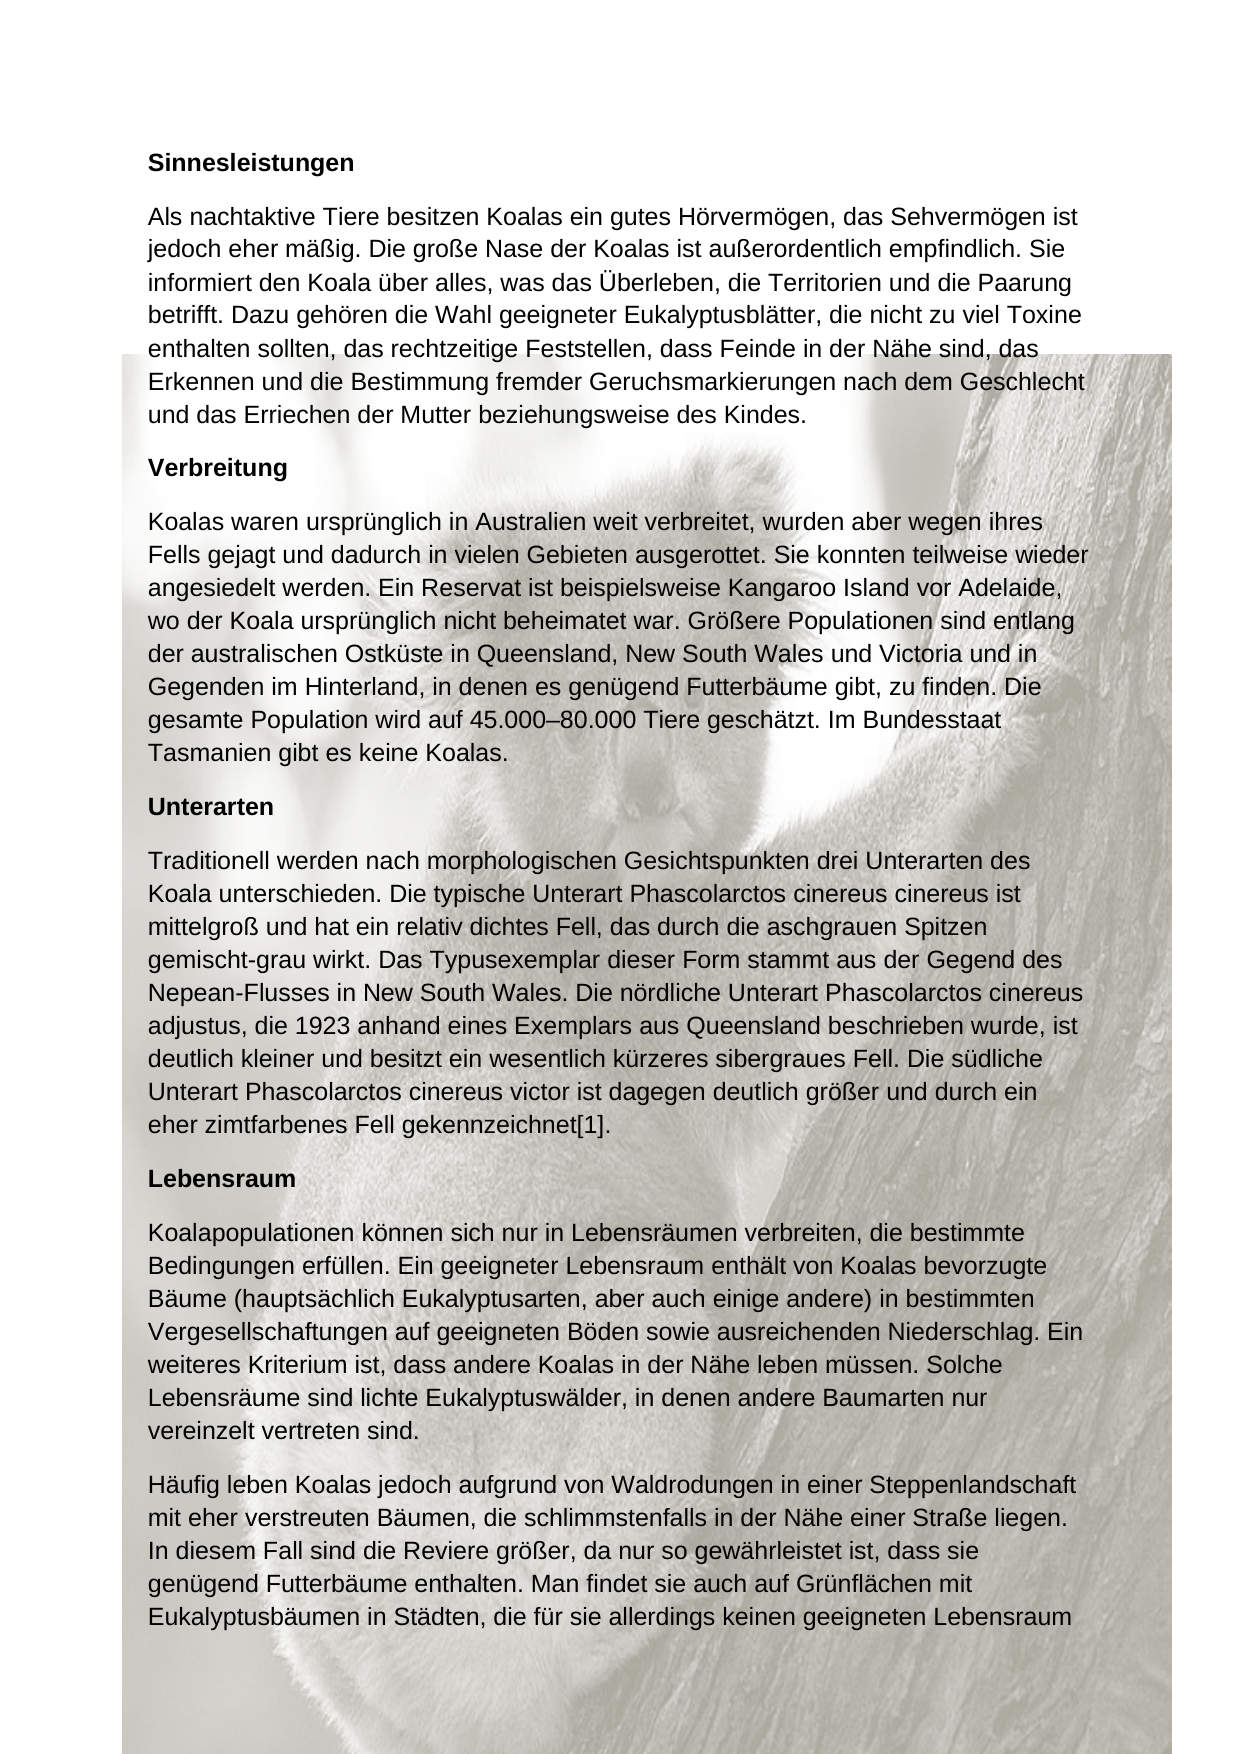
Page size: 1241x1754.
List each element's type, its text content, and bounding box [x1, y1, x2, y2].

text Koalas waren ursprünglich in Australien weit verbreitet, wurden aber wegen ihres Fells gejagt und dadurch in vielen Gebieten ausgerottet. Sie konnten teilweise wieder angesiedelt werden. Ein Reservat ist beispielsweise Kangaroo Island vor Adelaide, wo der Koala ursprünglich nicht beheimatet war. Größere Populationen sind entlang der australischen Ostküste in Queensland, New South Wales und Victoria und in Gegenden im Hinterland, in denen es genügend Futterbäume gibt, zu finden. Die gesamte Population wird auf 45.000–80.000 Tiere geschätzt. Im Bundesstaat Tasmanien gibt es keine Koalas. [148, 507, 1093, 767]
text Unterarten [148, 792, 1093, 821]
text Sinnesleistungen [148, 148, 1093, 176]
text Traditionell werden nach morphologischen Gesichtspunkten drei Unterarten des Koala unterschieden. Die typische Unterart Phascolarctos cinereus cinereus ist mittelgroß und hat ein relativ dichtes Fell, das durch die aschgrauen Spitzen gemischt-grau wirkt. Das Typusexemplar dieser Form stammt aus der Gegend des Nepean-Flusses in New South Wales. Die nördliche Unterart Phascolarctos cinereus adjustus, die 1923 anhand eines Exemplars aus Queensland beschrieben wurde, ist deutlich kleiner und besitzt ein wesentlich kürzeres sibergraues Fell. Die südliche Unterart Phascolarctos cinereus victor ist dagegen deutlich größer und durch ein eher zimtfarbenes Fell gekennzeichnet[1]. [148, 846, 1093, 1139]
text Koalapopulationen können sich nur in Lebensräumen verbreiten, die bestimmte Bedingungen erfüllen. Ein geeigneter Lebensraum enthält von Koalas bevorzugte Bäume (hauptsächlich Eukalyptusarten, aber auch einige andere) in bestimmten Vergesellschaftungen auf geeigneten Böden sowie ausreichenden Niederschlag. Ein weiteres Kriterium ist, dass andere Koalas in der Nähe leben müssen. Solche Lebensräume sind lichte Eukalyptuswälder, in denen andere Baumarten nur vereinzelt vertreten sind. [148, 1218, 1093, 1445]
text Lebensraum [148, 1164, 1093, 1193]
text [148, 1470, 1093, 1631]
text Verbreitung [148, 453, 1093, 482]
text Als nachtaktive Tiere besitzen Koalas ein gutes Hörvermögen, das Sehvermögen ist jedoch eher mäßig. Die große Nase der Koalas ist außerordentlich empfindlich. Sie informiert den Koala über alles, was das Überleben, die Territorien und die Paarung betrifft. Dazu gehören die Wahl geeigneter Eukalyptusblätter, die nicht zu viel Toxine enthalten sollten, das rechtzeitige Feststellen, dass Feinde in der Nähe sind, das Erkennen und die Bestimmung fremder Geruchsmarkierungen nach dem Geschlecht und das Erriechen der Mutter beziehungsweise des Kindes. [148, 201, 1093, 428]
